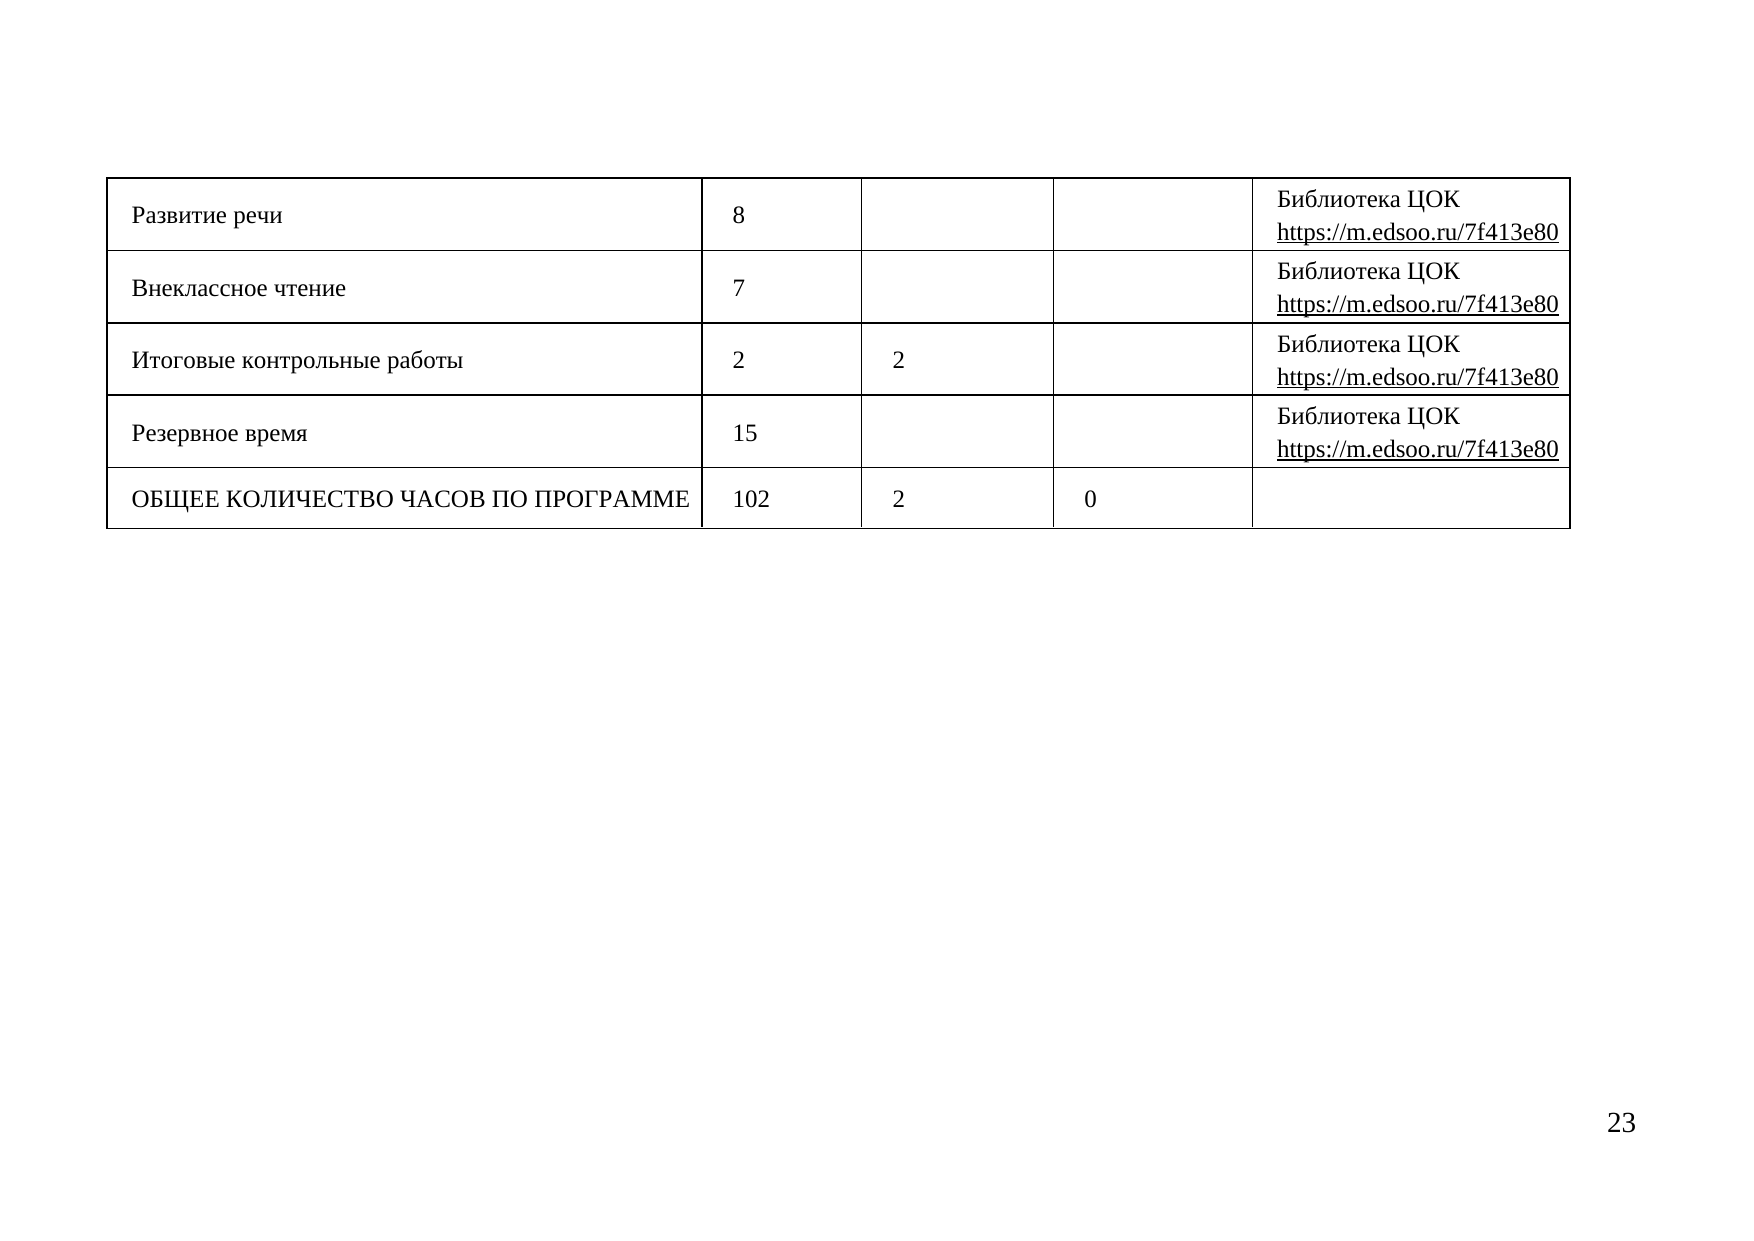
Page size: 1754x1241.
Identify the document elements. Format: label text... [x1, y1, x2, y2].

table_cell Резервное время [108, 396, 701, 467]
table_cell Библиотека ЦОК https://m.edsoo.ru/7f413e80 [1253, 396, 1569, 467]
table_cell [1054, 324, 1252, 394]
table_cell 8 [703, 179, 861, 249]
table_cell [862, 179, 1053, 249]
table_cell [1054, 179, 1252, 249]
table_cell [1054, 251, 1252, 322]
table_cell 0 [1054, 468, 1252, 527]
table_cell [1253, 324, 1569, 394]
table_cell [1253, 468, 1569, 527]
table_cell [1054, 396, 1252, 467]
table_cell [862, 396, 1053, 467]
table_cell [1253, 179, 1569, 249]
table_cell 102 [703, 468, 861, 527]
table_cell 7 [703, 251, 861, 322]
table_cell Внеклассное чтение [108, 251, 701, 322]
table_cell 15 [703, 396, 861, 467]
table_cell 2 [862, 468, 1053, 527]
table_cell 2 [862, 324, 1053, 394]
table_cell Итоговые контрольные работы [108, 324, 701, 394]
table_cell Развитие речи [108, 179, 701, 249]
table_cell 2 [703, 324, 861, 394]
table_cell ОБЩЕЕ КОЛИЧЕСТВО ЧАСОВ ПО ПРОГРАММЕ [108, 468, 701, 527]
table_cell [1253, 251, 1569, 322]
table_cell [862, 251, 1053, 322]
